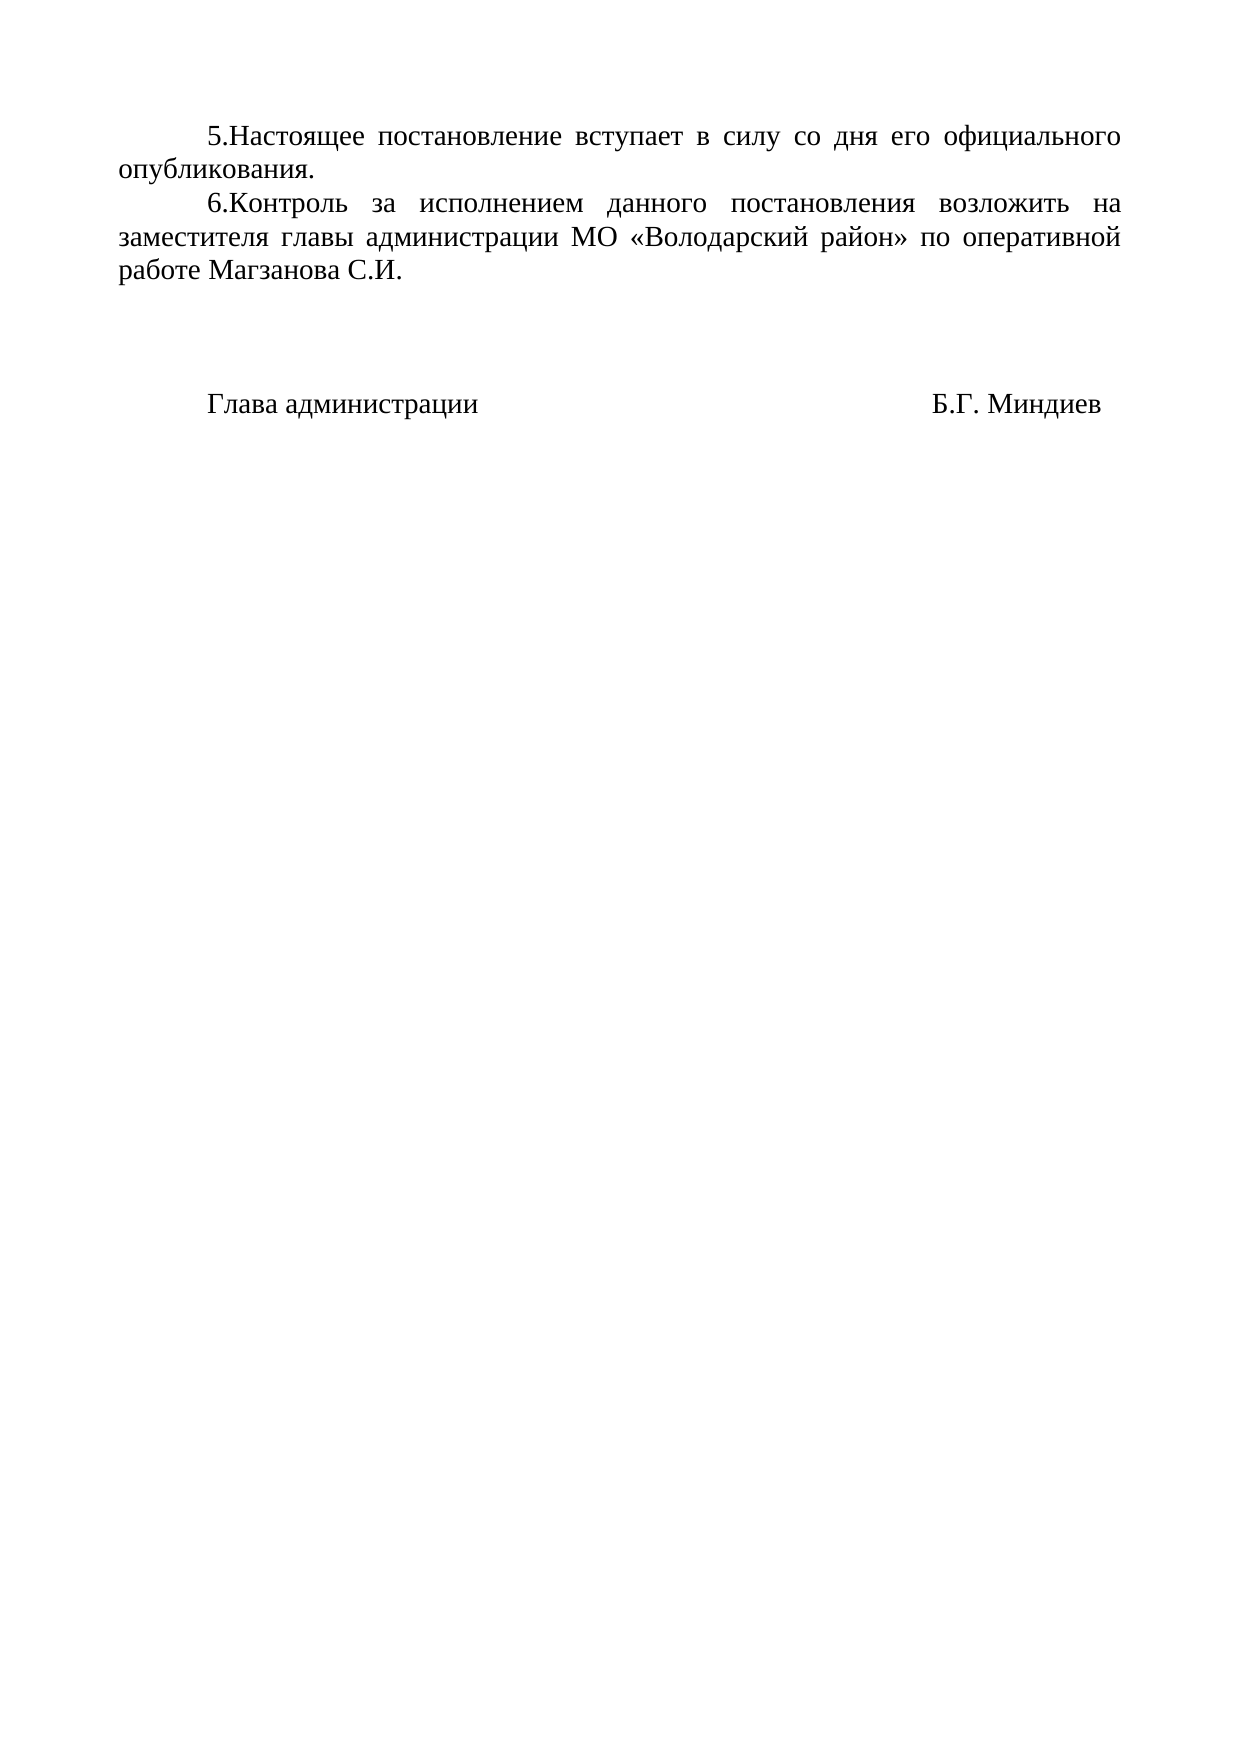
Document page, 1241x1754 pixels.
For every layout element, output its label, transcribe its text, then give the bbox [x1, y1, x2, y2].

text 6.Контроль за исполнением данного постановления возложить на заместителя главы администрации МО «Володарский район» по оперативной работе Магзанова С.И. [118, 185, 1122, 286]
text Глава администрации Б.Г. Миндиев [118, 386, 1122, 420]
text 5.Настоящее постановление вступает в силу со дня его официального опубликования. [118, 118, 1122, 185]
